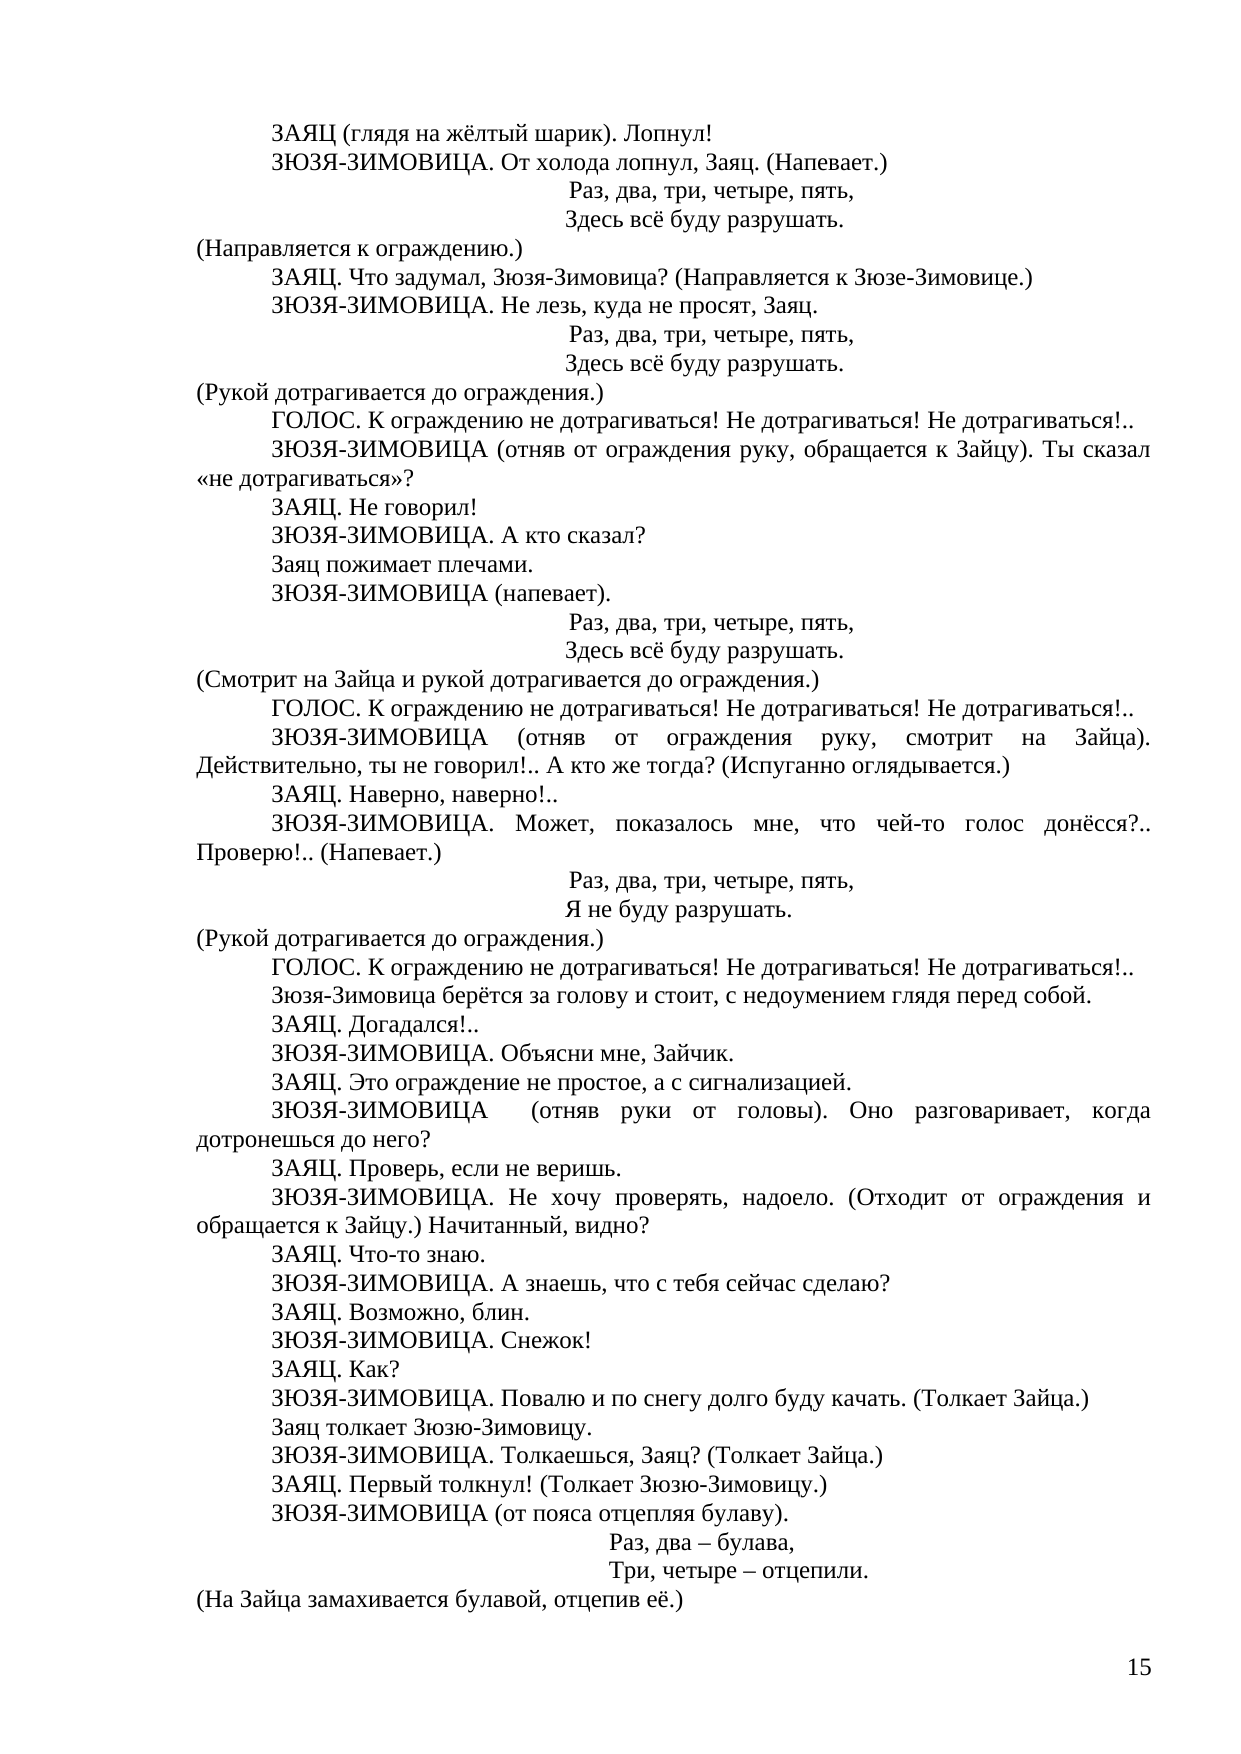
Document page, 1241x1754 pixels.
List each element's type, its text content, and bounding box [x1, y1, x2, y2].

text ЗАЯЦ. Как? [196, 1354, 1152, 1383]
text ЗЮЗЯ-ЗИМОВИЦА. Снежок! [196, 1326, 1152, 1354]
text ЗЮЗЯ-ЗИМОВИЦА (отняв от ограждения руку, обращается к Зайцу). Ты сказал «не дотрагиваться»? [196, 434, 1152, 492]
text Три, четыре – отцепили. [196, 1556, 1152, 1584]
text Заяц пожимает плечами. [196, 549, 1152, 578]
text ЗЮЗЯ-ЗИМОВИЦА. А кто сказал? [196, 521, 1152, 549]
text Заяц толкает Зюзю-Зимовицу. [196, 1412, 1152, 1441]
text ЗАЯЦ. Не говорил! [196, 492, 1152, 521]
text ЗАЯЦ. Что-то знаю. [196, 1239, 1152, 1268]
text (Рукой дотрагивается до ограждения.) [196, 923, 1152, 952]
text ЗЮЗЯ-ЗИМОВИЦА. Может, показалось мне, что чей-то голос донёсся?.. Проверю!.. (Напевает.) [196, 808, 1152, 866]
text Раз, два – булава, [196, 1527, 1152, 1556]
text Раз, два, три, четыре, пять, [196, 866, 1152, 894]
text (Смотрит на Зайца и рукой дотрагивается до ограждения.) [196, 664, 1152, 693]
text Раз, два, три, четыре, пять, [196, 319, 1152, 348]
text ЗЮЗЯ-ЗИМОВИЦА. А знаешь, что с тебя сейчас сделаю? [196, 1268, 1152, 1297]
text ЗАЯЦ. Возможно, блин. [196, 1297, 1152, 1326]
text ЗЮЗЯ-ЗИМОВИЦА (отняв от ограждения руку, смотрит на Зайца). Действительно, ты не говорил!.. А кто же тогда? (Испуганно оглядывается.) [196, 722, 1152, 779]
text ЗЮЗЯ-ЗИМОВИЦА. Не хочу проверять, надоело. (Отходит от ограждения и обращается к Зайцу.) Начитанный, видно? [196, 1182, 1152, 1239]
text (Рукой дотрагивается до ограждения.) [196, 377, 1152, 406]
text ЗАЯЦ. Это ограждение не простое, а с сигнализацией. [196, 1067, 1152, 1096]
text Здесь всё буду разрушать. [196, 204, 1152, 233]
text ЗАЯЦ. Проверь, если не веришь. [196, 1153, 1152, 1182]
text ЗЮЗЯ-ЗИМОВИЦА. От холода лопнул, Заяц. (Напевает.) [196, 147, 1152, 176]
text ГОЛОС. К ограждению не дотрагиваться! Не дотрагиваться! Не дотрагиваться!.. [196, 406, 1152, 434]
text ЗАЯЦ. Наверно, наверно!.. [196, 779, 1152, 808]
text ЗАЯЦ. Первый толкнул! (Толкает Зюзю-Зимовицу.) [196, 1469, 1152, 1498]
text Зюзя-Зимовица берётся за голову и стоит, с недоумением глядя перед собой. [196, 981, 1152, 1009]
text Раз, два, три, четыре, пять, [196, 176, 1152, 204]
text Здесь всё буду разрушать. [196, 636, 1152, 664]
text ЗЮЗЯ-ЗИМОВИЦА (отняв руки от головы). Оно разговаривает, когда дотронешься до него? [196, 1096, 1152, 1153]
text ГОЛОС. К ограждению не дотрагиваться! Не дотрагиваться! Не дотрагиваться!.. [196, 952, 1152, 981]
text ЗАЯЦ (глядя на жёлтый шарик). Лопнул! [196, 118, 1152, 147]
text Здесь всё буду разрушать. [196, 348, 1152, 377]
text ЗЮЗЯ-ЗИМОВИЦА. Объясни мне, Зайчик. [196, 1038, 1152, 1067]
text Раз, два, три, четыре, пять, [196, 607, 1152, 636]
text ЗЮЗЯ-ЗИМОВИЦА (от пояса отцепляя булаву). [196, 1498, 1152, 1527]
text ЗЮЗЯ-ЗИМОВИЦА. Не лезь, куда не просят, Заяц. [196, 291, 1152, 319]
text ЗАЯЦ. Догадался!.. [196, 1009, 1152, 1038]
text ЗЮЗЯ-ЗИМОВИЦА (напевает). [196, 578, 1152, 607]
text ЗАЯЦ. Что задумал, Зюзя-Зимовица? (Направляется к Зюзе-Зимовице.) [196, 262, 1152, 291]
text ЗЮЗЯ-ЗИМОВИЦА. Повалю и по снегу долго буду качать. (Толкает Зайца.) [196, 1383, 1152, 1412]
text ЗЮЗЯ-ЗИМОВИЦА. Толкаешься, Заяц? (Толкает Зайца.) [196, 1441, 1152, 1469]
text Я не буду разрушать. [196, 894, 1152, 923]
text ГОЛОС. К ограждению не дотрагиваться! Не дотрагиваться! Не дотрагиваться!.. [196, 693, 1152, 722]
text (На Зайца замахивается булавой, отцепив её.) [196, 1584, 1152, 1613]
text (Направляется к ограждению.) [196, 233, 1152, 262]
